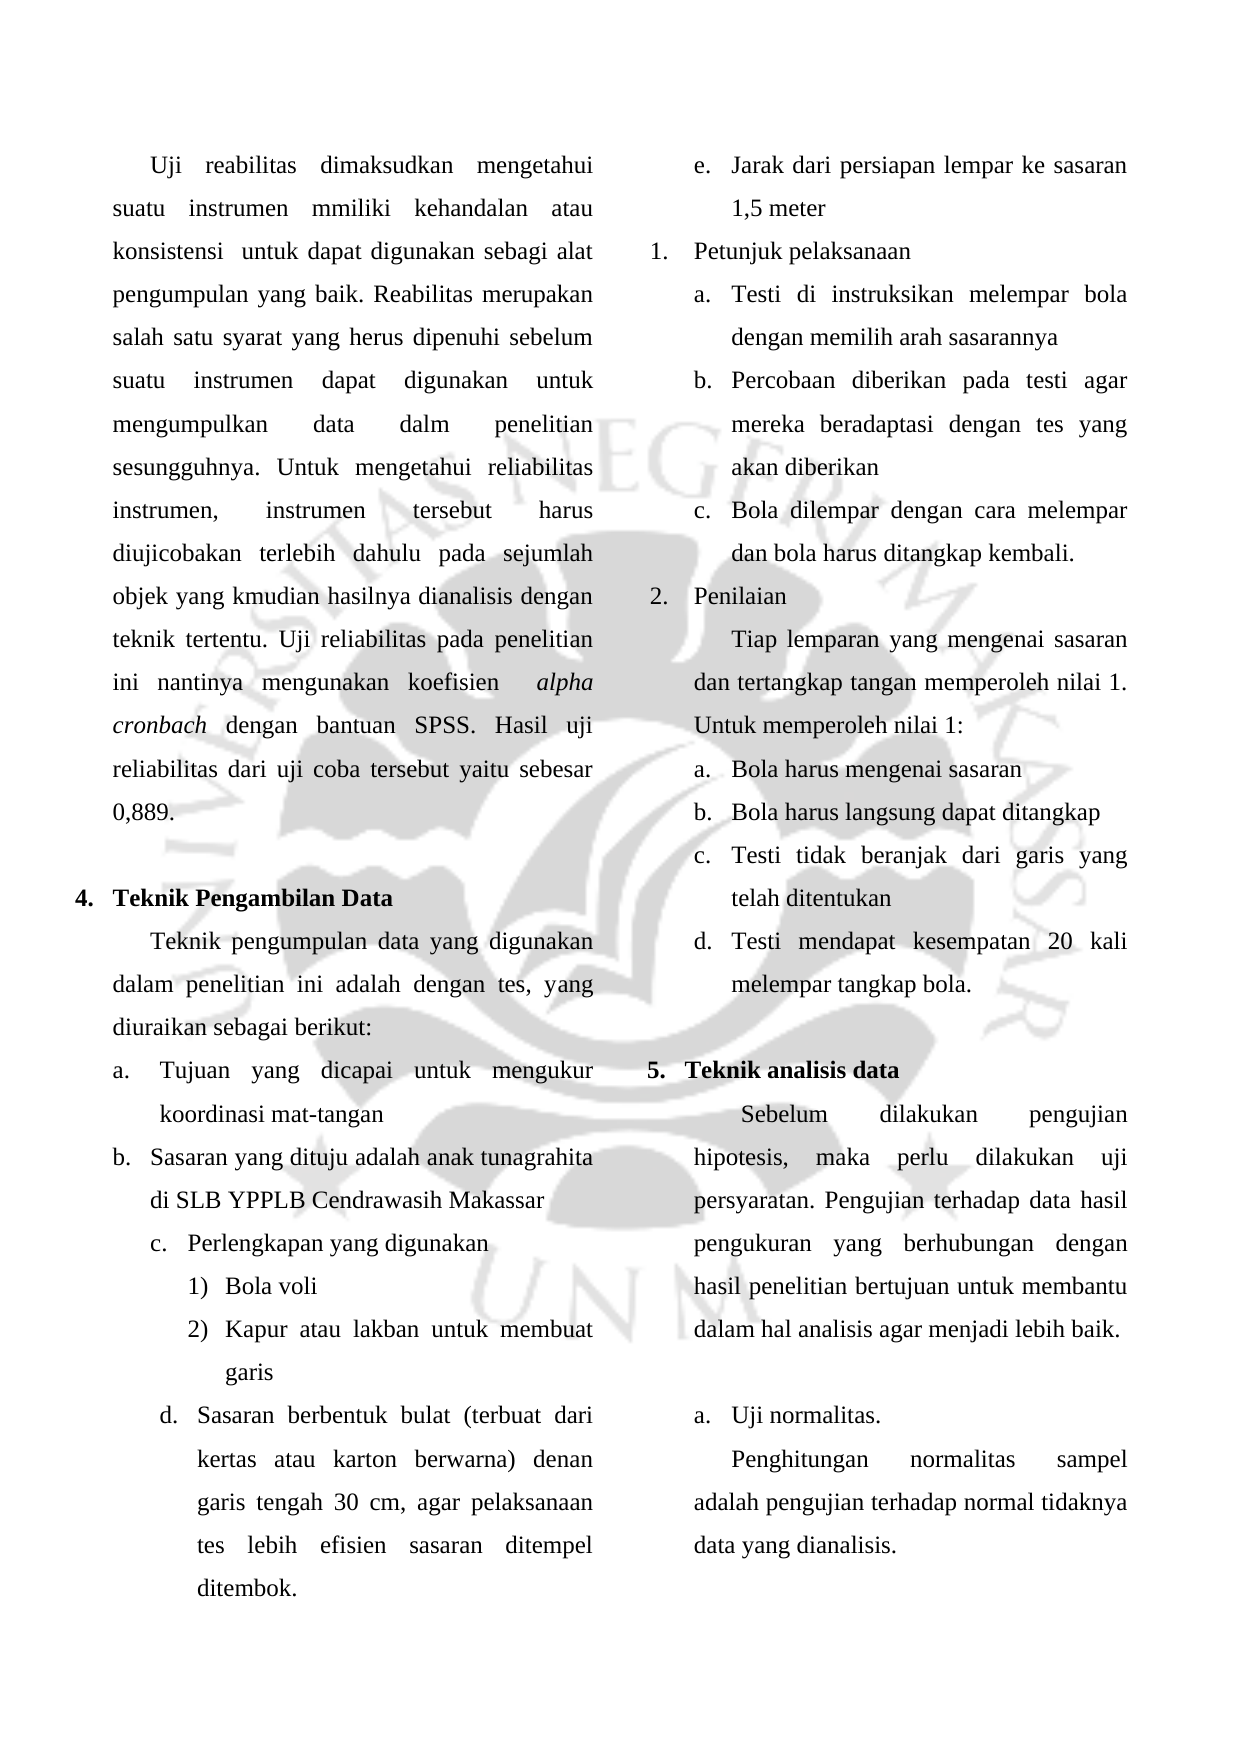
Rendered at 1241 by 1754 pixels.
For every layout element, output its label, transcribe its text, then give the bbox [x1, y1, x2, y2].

list Sebelum dilakukan pengujian hipotesis, maka perlu dilakukan uji persyaratan. Pengujian terhadap data hasil pengukuran yang berhubungan dengan hasil penelitian bertujuan untuk membantu dalam hal analisis agar menjadi lebih baik. [694, 1099, 1128, 1343]
list Tujuan yang dicapai untuk mengukur koordinasi mat-tangan [112, 1056, 593, 1127]
list Testi mendapat kesempatan 20 kali melempar tangkap bola. [694, 926, 1128, 998]
list Petunjuk pelaksanaan [649, 236, 1128, 265]
list Penghitungan normalitas sampel adalah pengujian terhadap normal tidaknya data yang dianalisis. [694, 1444, 1128, 1559]
list Sasaran yang dituju adalah anak tunagrahita di SLB YPPLB Cendrawasih Makassar [112, 1142, 593, 1214]
list Bola harus langsung dapat ditangkap [694, 797, 1128, 826]
list Uji normalitas. [694, 1401, 1128, 1429]
list Testi tidak beranjak dari garis yang telah ditentukan [694, 840, 1128, 912]
list Sasaran berbentuk bulat (terbuat dari kertas atau karton berwarna) denan garis tengah 30 cm, agar pelaksanaan tes lebih efisien sasaran ditempel ditembok. [159, 1401, 593, 1602]
list Teknik analisis data [647, 1056, 1128, 1084]
list Uji reabilitas dimaksudkan mengetahui suatu instrumen mmiliki kehandalan atau konsistensi untuk dapat digunakan sebagi alat pengumpulan yang baik. Reabilitas merupakan salah satu syarat yang herus dipenuhi sebelum suatu instrumen dapat digunakan untuk mengumpulkan data dalm penelitian sesungguhnya. Untuk mengetahui reliabilitas instrumen, instrumen tersebut harus diujicobakan terlebih dahulu pada sejumlah objek yang kmudian hasilnya dianalisis dengan teknik tertentu. Uji reliabilitas pada penelitian ini nantinya mengunakan koefisien alpha cronbach dengan bantuan SPSS. Hasil uji reliabilitas dari uji coba tersebut yaitu sebesar 0,889. [112, 150, 593, 826]
list Teknik pengumpulan data yang digunakan dalam penelitian ini adalah dengan tes, yang diuraikan sebagai berikut: [112, 926, 593, 1041]
list Penilaian [649, 581, 1128, 610]
list Percobaan diberikan pada testi agar mereka beradaptasi dengan tes yang akan diberikan [694, 366, 1128, 481]
list Teknik Pengambilan Data [75, 883, 593, 912]
list Bola voli [187, 1271, 593, 1300]
list Kapur atau lakban untuk membuat garis [187, 1314, 593, 1386]
list Bola harus mengenai sasaran [694, 754, 1128, 782]
list Testi di instruksikan melempar bola dengan memilih arah sasarannya [694, 279, 1128, 351]
list Perlengkapan yang digunakan [150, 1228, 593, 1257]
list Tiap lemparan yang mengenai sasaran dan tertangkap tangan memperoleh nilai 1. Untuk memperoleh nilai 1: [694, 624, 1128, 739]
list Jarak dari persiapan lempar ke sasaran 1,5 meter [694, 150, 1128, 222]
list Bola dilempar dengan cara melempar dan bola harus ditangkap kembali. [694, 495, 1128, 567]
